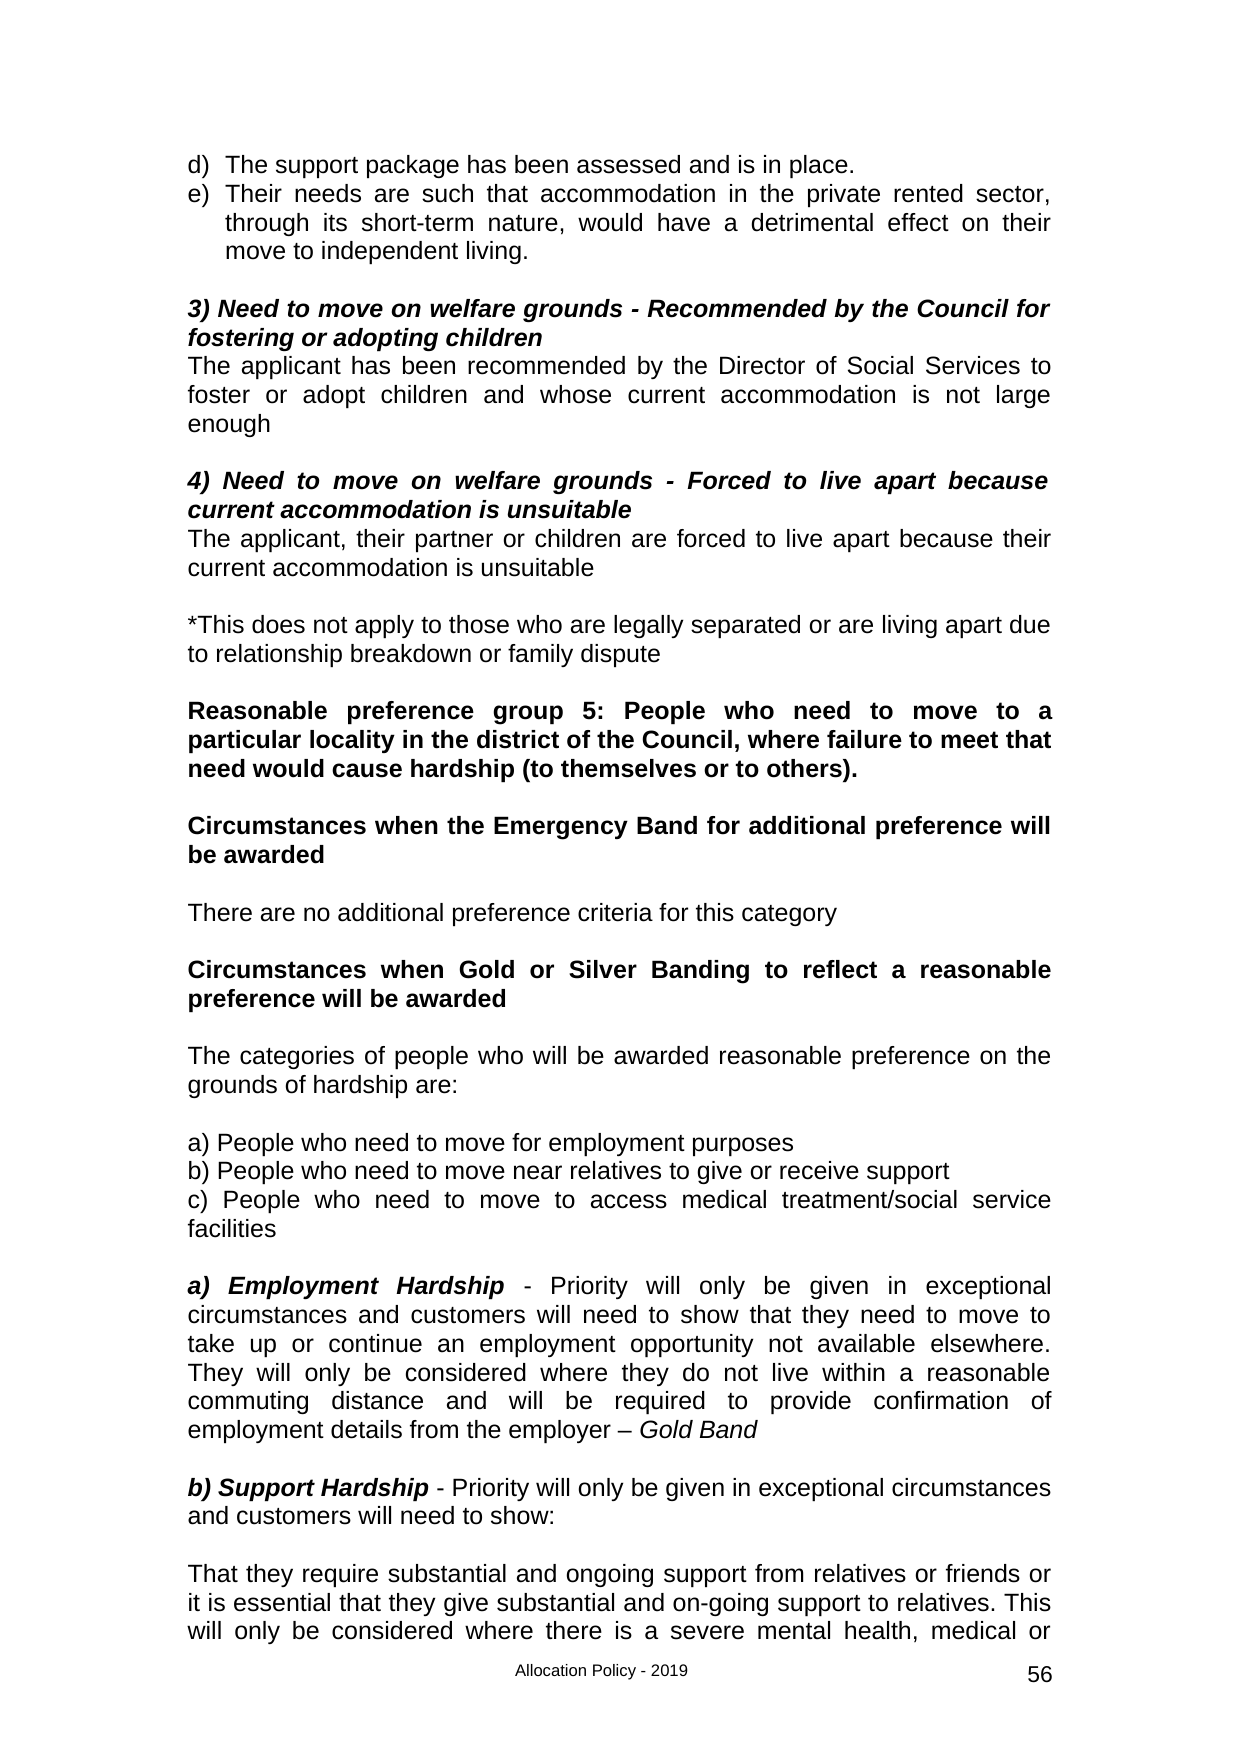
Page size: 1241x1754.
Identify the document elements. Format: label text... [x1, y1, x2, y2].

text Circumstances when Gold or Silver Banding to reflect a reasonable preference will be awarded [187, 955, 1053, 1012]
text b) Support Hardship - Priority will only be given in exceptional circumstances and customers will need to show: [187, 1472, 1053, 1530]
text a) People who need to move for employment purposes [187, 1127, 1053, 1156]
text There are no additional preference criteria for this category [187, 897, 1053, 926]
list Their needs are such that accommodation in the private rented sector, through its short-term nature, would have a detrimental effect on their move to independent living. [187, 179, 1053, 265]
text 4) Need to move on welfare grounds - Forced to live apart because current accommodation is unsuitable [187, 466, 1053, 524]
text 3) Need to move on welfare grounds - Recommended by the Council for fostering or adopting children [187, 294, 1053, 351]
text a) Employment Hardship - Priority will only be given in exceptional circumstances and customers will need to show that they need to move to take up or continue an employment opportunity not available elsewhere. They will only be considered where they do not live within a reasonable commuting distance and will be required to provide confirmation of employment details from the employer – Gold Band [187, 1271, 1053, 1444]
text Reasonable preference group 5: People who need to move to a particular locality in the district of the Council, where failure to meet that need would cause hardship (to themselves or to others). [187, 696, 1053, 782]
list The support package has been assessed and is in place. [187, 150, 1053, 179]
text The categories of people who will be awarded reasonable preference on the grounds of hardship are: [187, 1041, 1053, 1099]
text Circumstances when the Emergency Band for additional preference will be awarded [187, 811, 1053, 869]
text The applicant, their partner or children are forced to live apart because their current accommodation is unsuitable [187, 524, 1053, 581]
text The applicant has been recommended by the Director of Social Services to foster or adopt children and whose current accommodation is not large enough [187, 351, 1053, 437]
text *This does not apply to those who are legally separated or are living apart due to relationship breakdown or family dispute [187, 610, 1053, 667]
text c) People who need to move to access medical treatment/social service facilities [187, 1185, 1053, 1242]
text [187, 1559, 1053, 1645]
text b) People who need to move near relatives to give or receive support [187, 1156, 1053, 1185]
